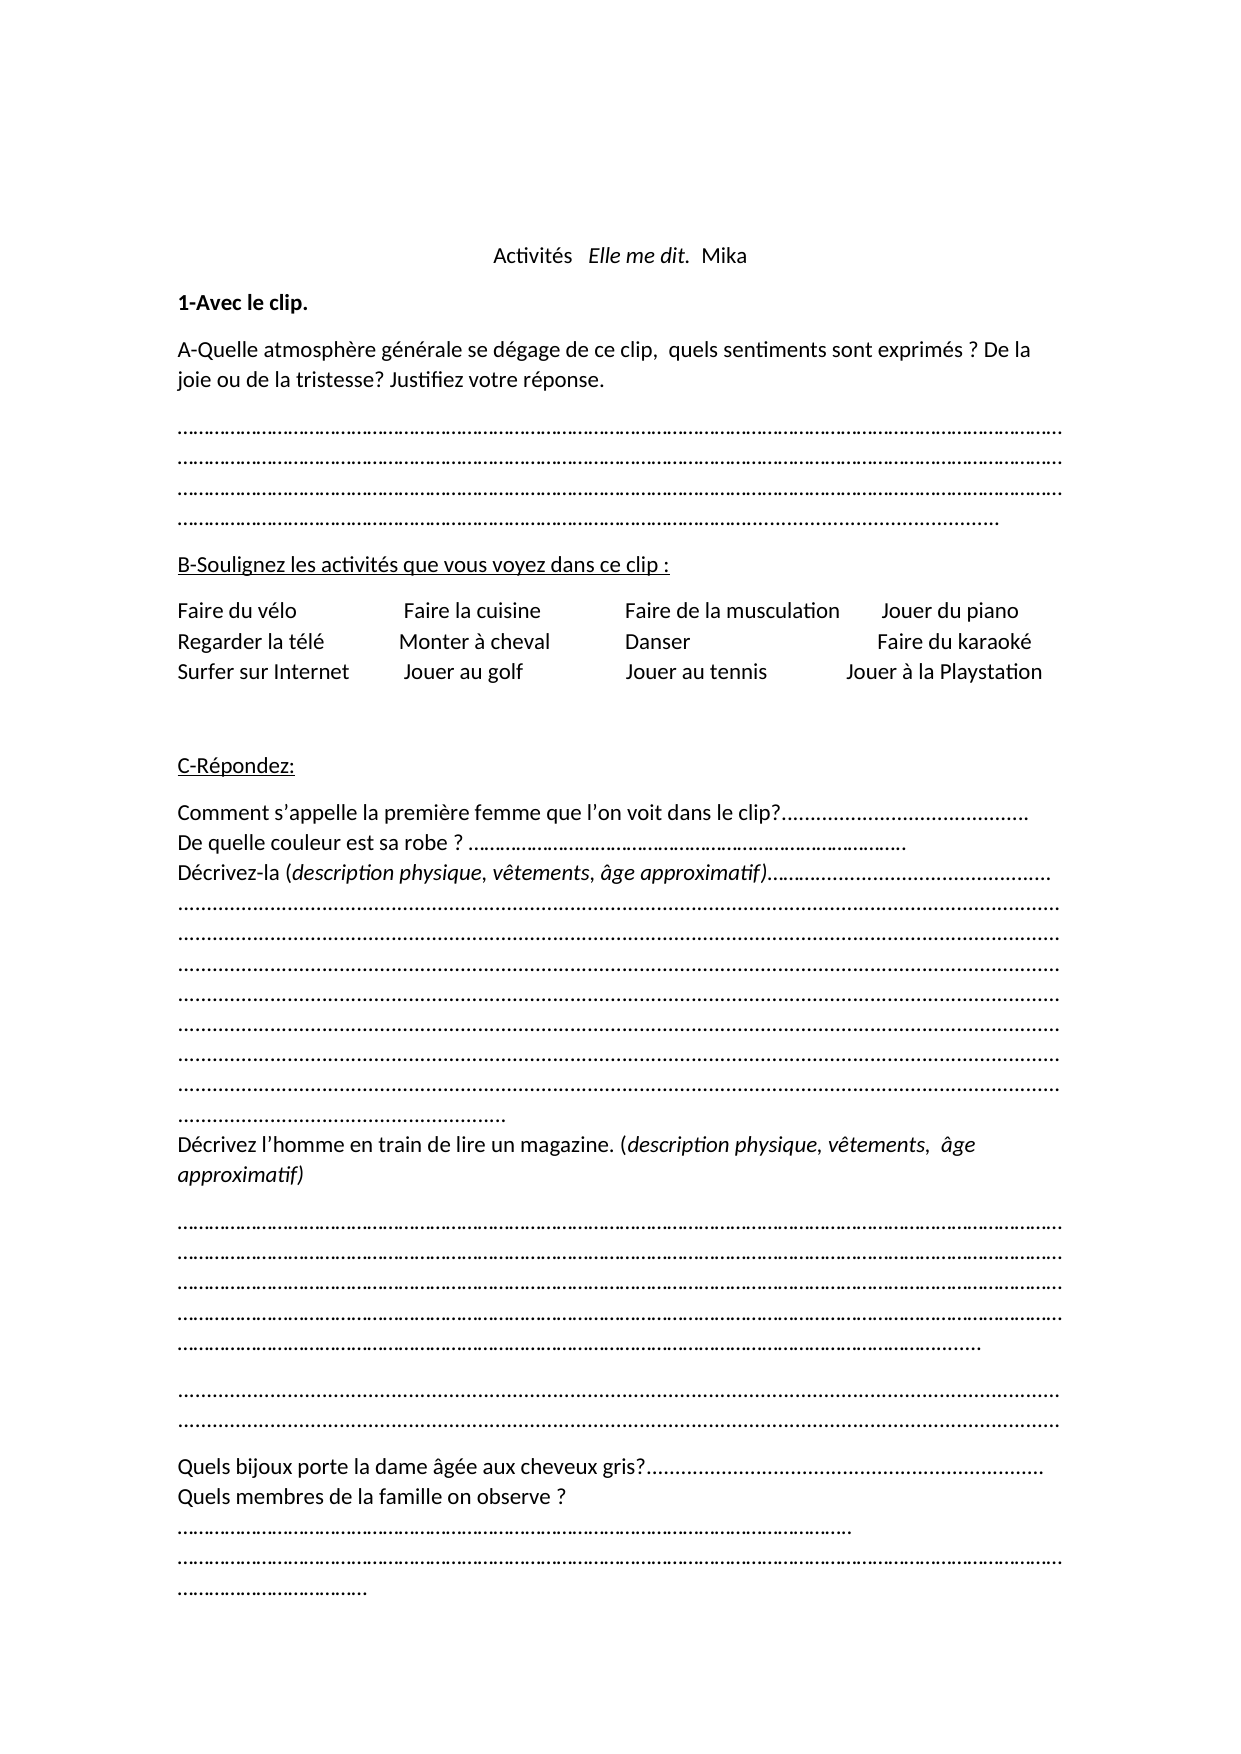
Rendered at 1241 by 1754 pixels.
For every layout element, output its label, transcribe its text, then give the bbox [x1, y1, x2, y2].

text Comment s’appelle la première femme que l’on voit dans le clip?........................................... [177, 798, 1063, 826]
text ........................................................................................................................................................................................................................................................................................................................................................................................................................................................................................................................................................................................................................................................................................................................................................................................................................................................................................................................................................................................................................................................................................................................................................................ [177, 888, 1063, 1128]
text Quels membres de la famille on observe ? ………………………………………………………………………………………………………………..…………………………………………………………………………………………………………………………………………………………………………………… [177, 1482, 1063, 1601]
text ……………………………………………………………………………………………………………………………………………………………………………………………………………………………………………………………………………………………………………………………………………………………………………………………………………………………………………………………………………………………………………………………………………………………………………………………………………………………………………………………………………………………………………………………………………………........ [177, 1207, 1063, 1356]
text A-Quelle atmosphère générale se dégage de ce clip, quels sentiments sont exprimés ? De la joie ou de la tristesse? Justifiez votre réponse. [177, 335, 1063, 393]
text 1-Avec le clip. [177, 288, 1063, 316]
text Activités Elle me dit. Mika [177, 241, 1063, 269]
text ………………………………………………………………………………………………………………………………………………………………………………………………………………………………………………………………………………………………………………………………………………………………………………………………………………………………………………………………………………………………………………………………………………………………............................................ [177, 412, 1063, 531]
text B-Soulignez les activités que vous voyez dans ce clip : [177, 550, 1063, 578]
text Faire du vélo Faire la cuisine Faire de la musculation Jouer du piano Regarder la télé Monter à cheval Danser Faire du karaoké Surfer sur Internet Jouer au golf Jouer au tennis Jouer à la Playstation [177, 597, 1063, 685]
text Quels bijoux porte la dame âgée aux cheveux gris?..................................................................... [177, 1452, 1063, 1480]
text Décrivez l’homme en train de lire un magazine. (description physique, vêtements, âge approximatif) [177, 1130, 1063, 1188]
text C-Répondez: [177, 751, 1063, 779]
text .................................................................................................................................................................................................................................................................................................................. [177, 1375, 1063, 1433]
text De quelle couleur est sa robe ? ……………………………………………………………………….. [177, 828, 1063, 856]
text Décrivez-la (description physique, vêtements, âge approximatif)………......................................... [177, 858, 1063, 886]
